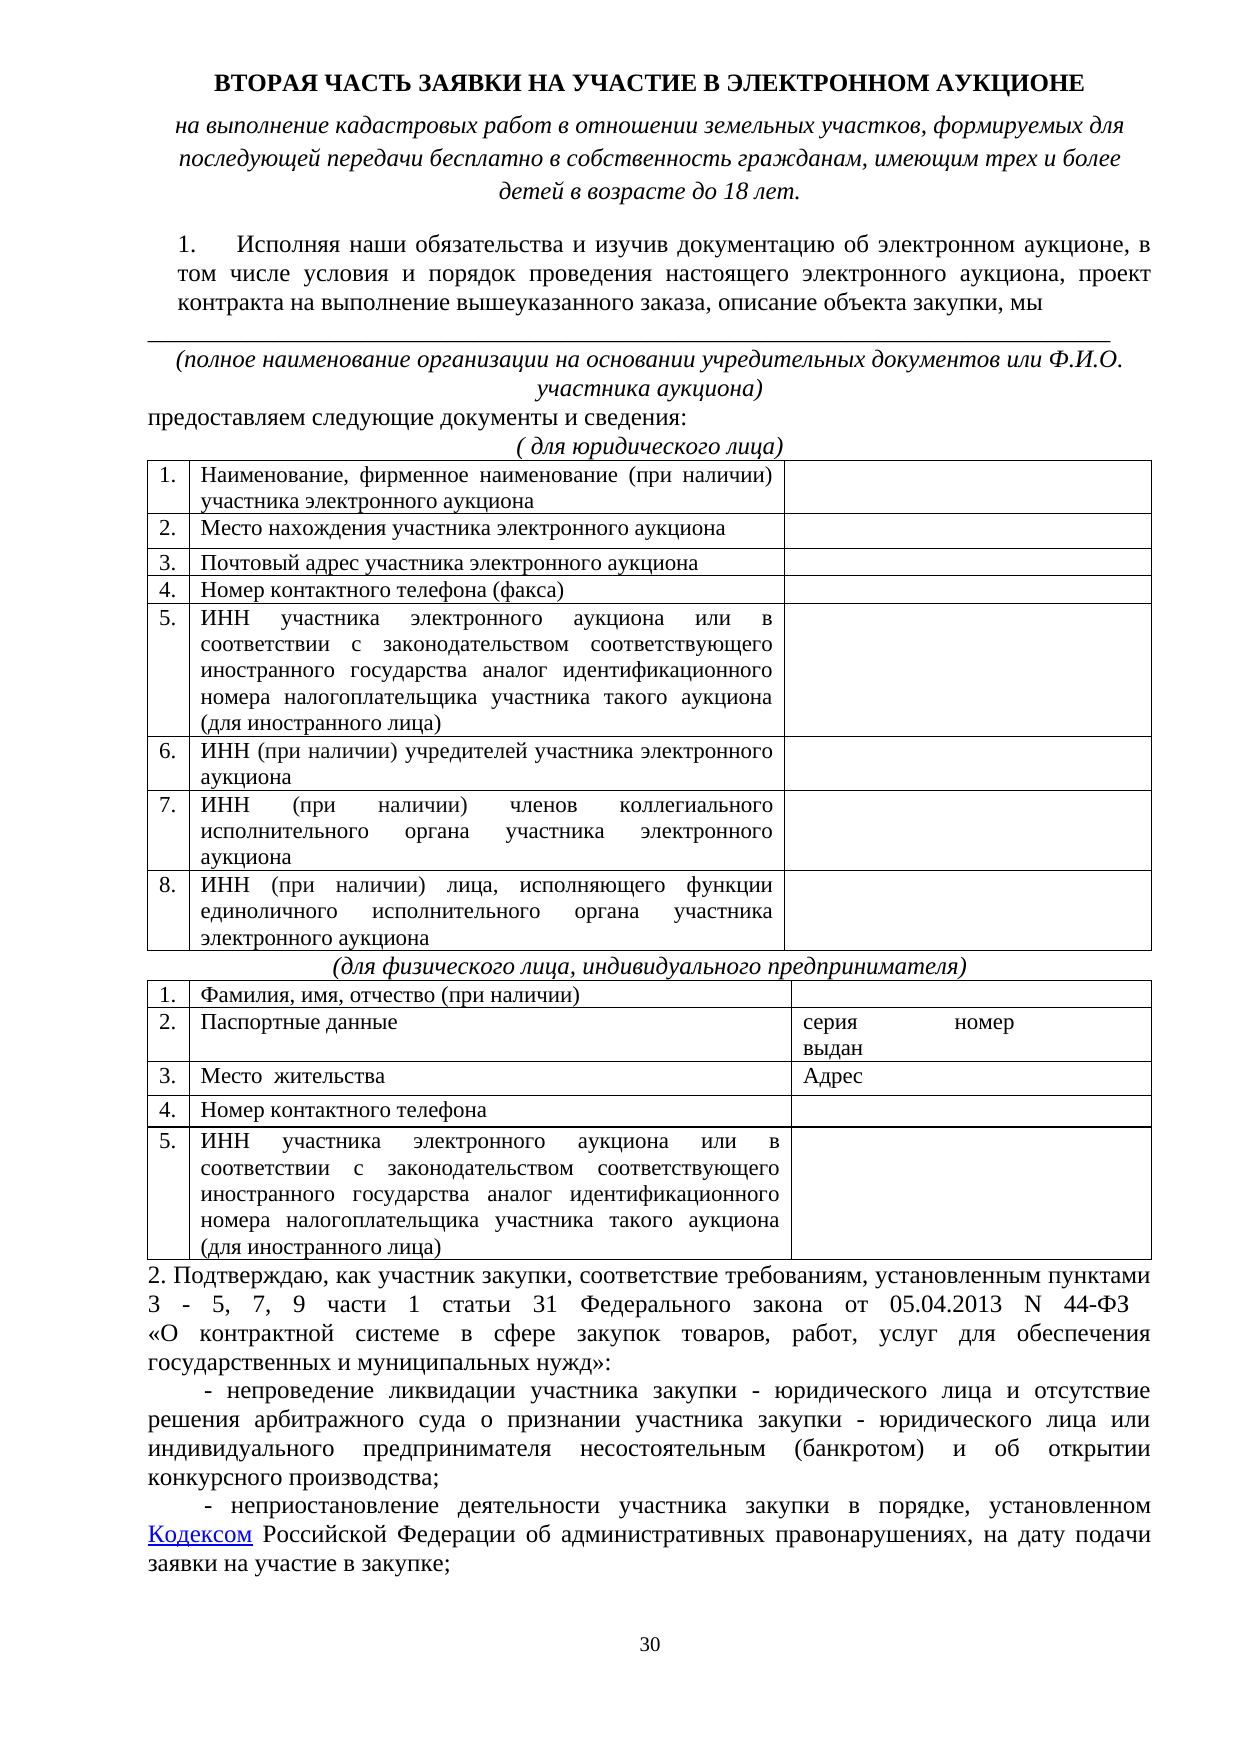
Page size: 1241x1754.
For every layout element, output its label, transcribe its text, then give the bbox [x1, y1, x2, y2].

text предоставляем следующие документы и сведения: [148, 402, 1152, 431]
table_cell [785, 576, 1151, 603]
table_cell 7. [148, 791, 189, 870]
table_cell 6. [148, 737, 189, 790]
table_cell [785, 871, 1151, 950]
table_cell Номер контактного телефона [190, 1096, 791, 1126]
table_cell [785, 737, 1151, 790]
table_cell ИНН (при наличии) членов коллегиального исполнительного органа участника электронного аукциона [190, 791, 784, 870]
table_cell 2. [148, 514, 189, 548]
table_header [792, 981, 1151, 1007]
table_header Наименование, фирменное наименование (при наличии) участника электронного аукциона [190, 461, 784, 513]
table_cell [792, 1128, 1151, 1259]
table_cell 2. [148, 1008, 189, 1061]
table_header 1. [148, 461, 189, 513]
table_cell 3. [148, 549, 189, 575]
table_cell ИНН участника электронного аукциона или в соответствии с законодательством соответствующего иностранного государства аналог идентификационного номера налогоплательщика участника такого аукциона (для иностранного лица) [190, 604, 784, 736]
table_cell 4. [148, 576, 189, 603]
table_cell [792, 1096, 1151, 1126]
table_cell Номер контактного телефона (факса) [190, 576, 784, 603]
text - непроведение ликвидации участника закупки - юридического лица и отсутствие решения арбитражного суда о признании участника закупки - юридического лица или индивидуального предпринимателя несостоятельным (банкротом) и об открытии конкурсного производства; [148, 1375, 1152, 1490]
list Исполняя наши обязательства и изучив документацию об электронном аукционе, в том числе условия и порядок проведения настоящего электронного аукциона, проект контракта на выполнение вышеуказанного заказа, описание объекта закупки, мы [177, 229, 1152, 316]
table_cell [785, 549, 1151, 575]
table_cell Адрес [792, 1062, 1151, 1095]
table_cell 5. [148, 1128, 189, 1259]
table_cell 5. [148, 604, 189, 736]
text на выполнение кадастровых работ в отношении земельных участков, формируемых для последующей передачи бесплатно в собственность гражданам, имеющим трех и более детей в возрасте до 18 лет. [148, 110, 1152, 204]
table_header [785, 461, 1151, 513]
table_header Фамилия, имя, отчество (при наличии) [190, 981, 791, 1007]
table_cell [785, 604, 1151, 736]
table_cell ИНН (при наличии) учредителей участника электронного аукциона [190, 737, 784, 790]
table_cell серия номер выдан [792, 1008, 1151, 1061]
table_cell ИНН участника электронного аукциона или в соответствии с законодательством соответствующего иностранного государства аналог идентификационного номера налогоплательщика участника такого аукциона (для иностранного лица) [190, 1128, 791, 1259]
table_cell Почтовый адрес участника электронного аукциона [190, 549, 784, 575]
table_cell 3. [148, 1062, 189, 1095]
table_cell [785, 514, 1151, 548]
text - неприостановление деятельности участника закупки в порядке, установленном Кодексом Российской Федерации об административных правонарушениях, на дату подачи заявки на участие в закупке; [148, 1490, 1152, 1577]
text ВТОРАЯ ЧАСТЬ ЗАЯВКИ НА УЧАСТИЕ В ЭЛЕКТРОННОМ АУКЦИОНЕ [148, 68, 1152, 97]
table_header 1. [148, 981, 189, 1007]
table_cell ИНН (при наличии) лица, исполняющего функции единоличного исполнительного органа участника электронного аукциона [190, 871, 784, 950]
table_cell [785, 791, 1151, 870]
text (для физического лица, индивидуального предпринимателя) [148, 951, 1152, 980]
text ( для юридического лица) [148, 431, 1152, 459]
table_cell Паспортные данные [190, 1008, 791, 1061]
text 2. Подтверждаю, как участник закупки, соответствие требованиям, установленным пунктами 3 - 5, 7, 9 части 1 статьи 31 Федерального закона от 05.04.2013 N 44-ФЗ «О контрактной системе в сфере закупок товаров, работ, услуг для обеспечения государственных и муниципальных нужд»: [148, 1260, 1152, 1375]
table_cell 8. [148, 871, 189, 950]
table_cell Место жительства [190, 1062, 791, 1095]
text _____________________________________________________________________________ [148, 316, 1152, 344]
table_cell Место нахождения участника электронного аукциона [190, 514, 784, 548]
table_cell 4. [148, 1096, 189, 1126]
text (полное наименование организации на основании учредительных документов или Ф.И.О. участника аукциона) [148, 344, 1152, 402]
